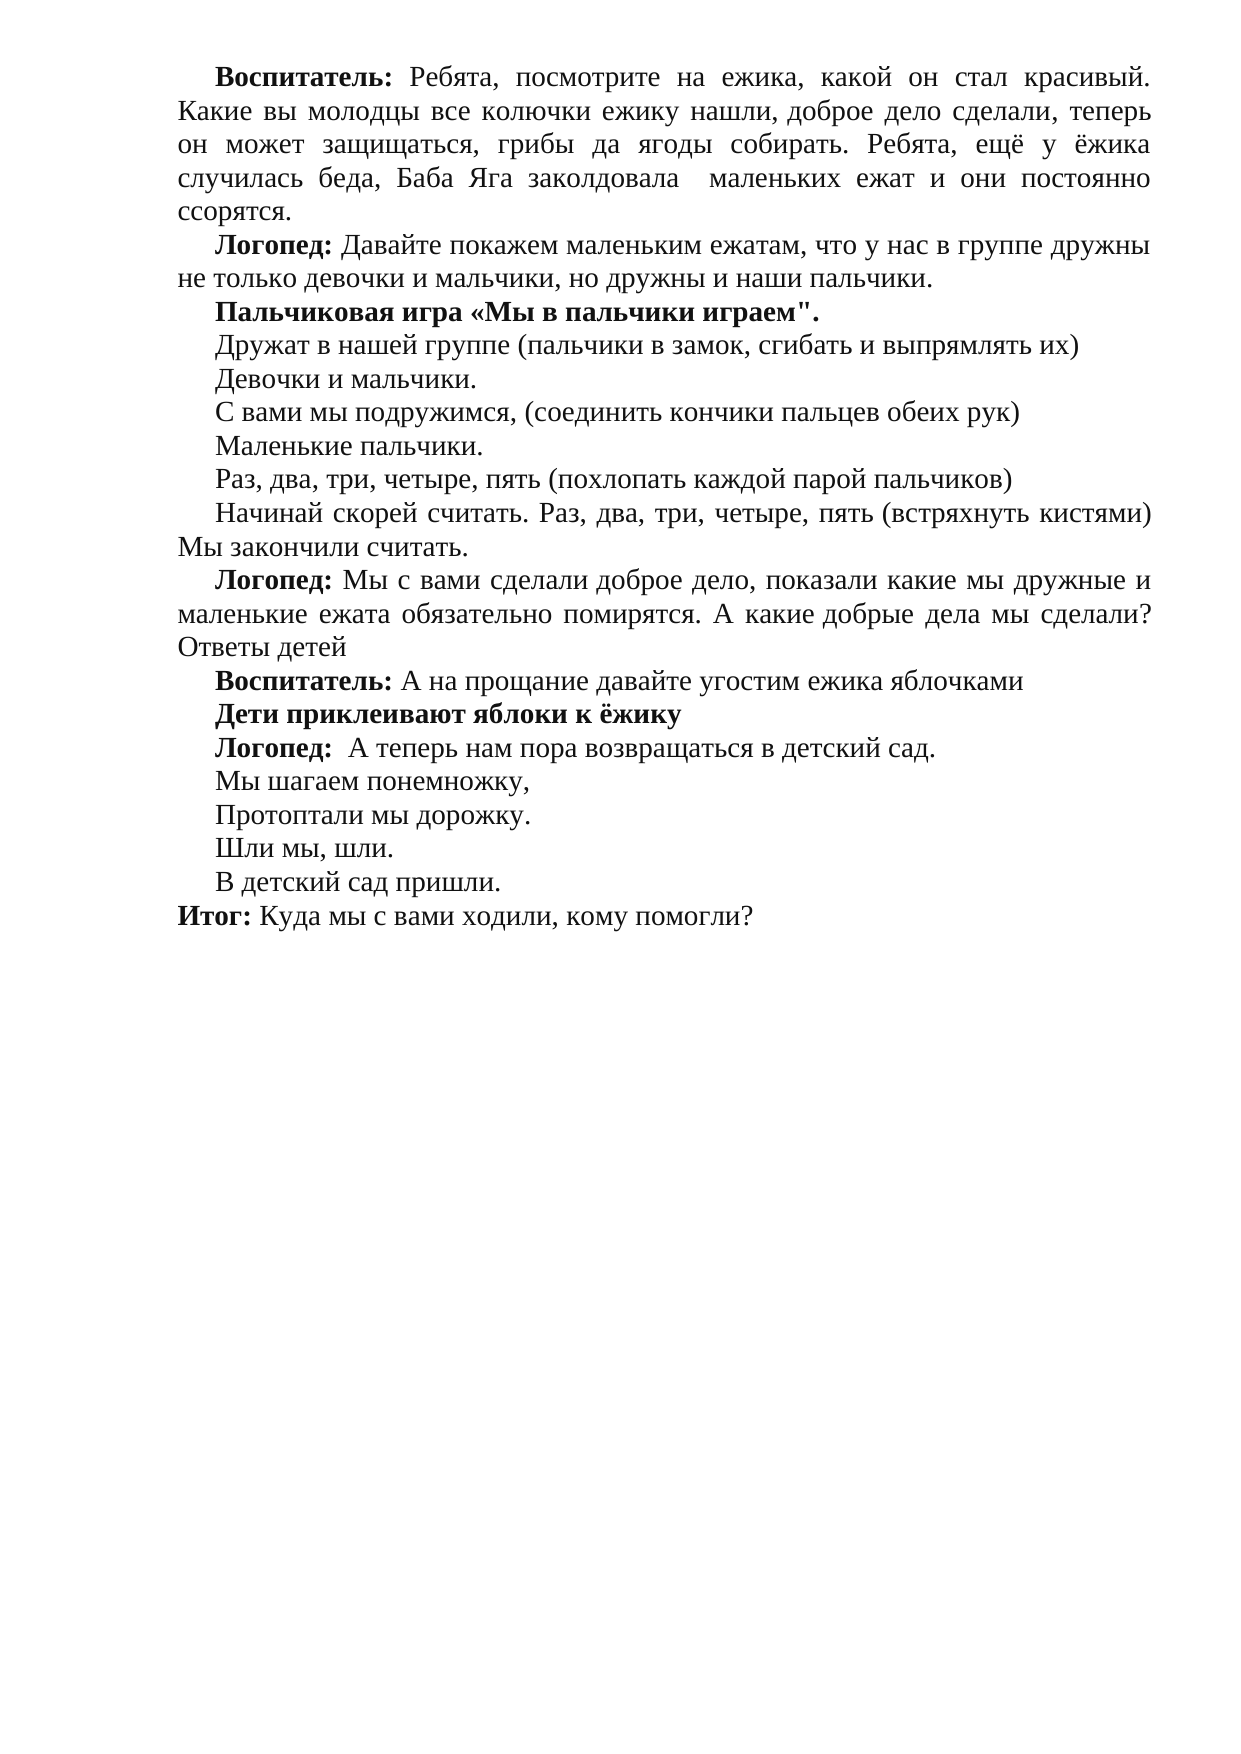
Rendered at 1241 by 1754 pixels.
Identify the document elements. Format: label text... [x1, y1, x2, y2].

text Воспитатель: А на прощание давайте угостим ежика яблочками [177, 663, 1152, 696]
text Дружат в нашей группе (пальчики в замок, сгибать и выпрямлять их) [177, 327, 1152, 361]
text Дети приклеивают яблоки к ёжику [177, 696, 1152, 730]
text В детский сад пришли. [177, 864, 1152, 898]
text Маленькие пальчики. [177, 428, 1152, 462]
text Протоптали мы дорожку. [177, 797, 1152, 831]
text Шли мы, шли. [177, 831, 1152, 864]
text Начинай скорей считать. Раз, два, три, четыре, пять (встряхнуть кистями) Мы закончили считать. [177, 495, 1152, 562]
text Девочки и мальчики. [177, 361, 1152, 394]
text С вами мы подружимся, (соединить кончики пальцев обеих рук) [177, 394, 1152, 428]
text Раз, два, три, четыре, пять (похлопать каждой парой пальчиков) [177, 462, 1152, 495]
text Логопед: А теперь нам пора возвращаться в детский сад. [177, 730, 1152, 763]
text Пальчиковая игра «Мы в пальчики играем". [177, 294, 1152, 327]
text Мы шагаем понемножку, [177, 763, 1152, 797]
text Логопед: Давайте покажем маленьким ежатам, что у нас в группе дружны не только девочки и мальчики, но дружны и наши пальчики. [177, 227, 1152, 294]
text Воспитатель: Ребята, посмотрите на ежика, какой он стал красивый. Какие вы молодцы все колючки ежику нашли, доброе дело сделали, теперь он может защищаться, грибы да ягоды собирать. Ребята, ещё у ёжика случилась беда, Баба Яга заколдовала маленьких ежат и они постоянно ссорятся. [177, 59, 1152, 227]
text Логопед: Мы с вами сделали доброе дело, показали какие мы дружные и маленькие ежата обязательно помирятся. А какие добрые дела мы сделали? Ответы детей [177, 562, 1152, 663]
text Итог: Куда мы с вами ходили, кому помогли? [177, 898, 1152, 931]
